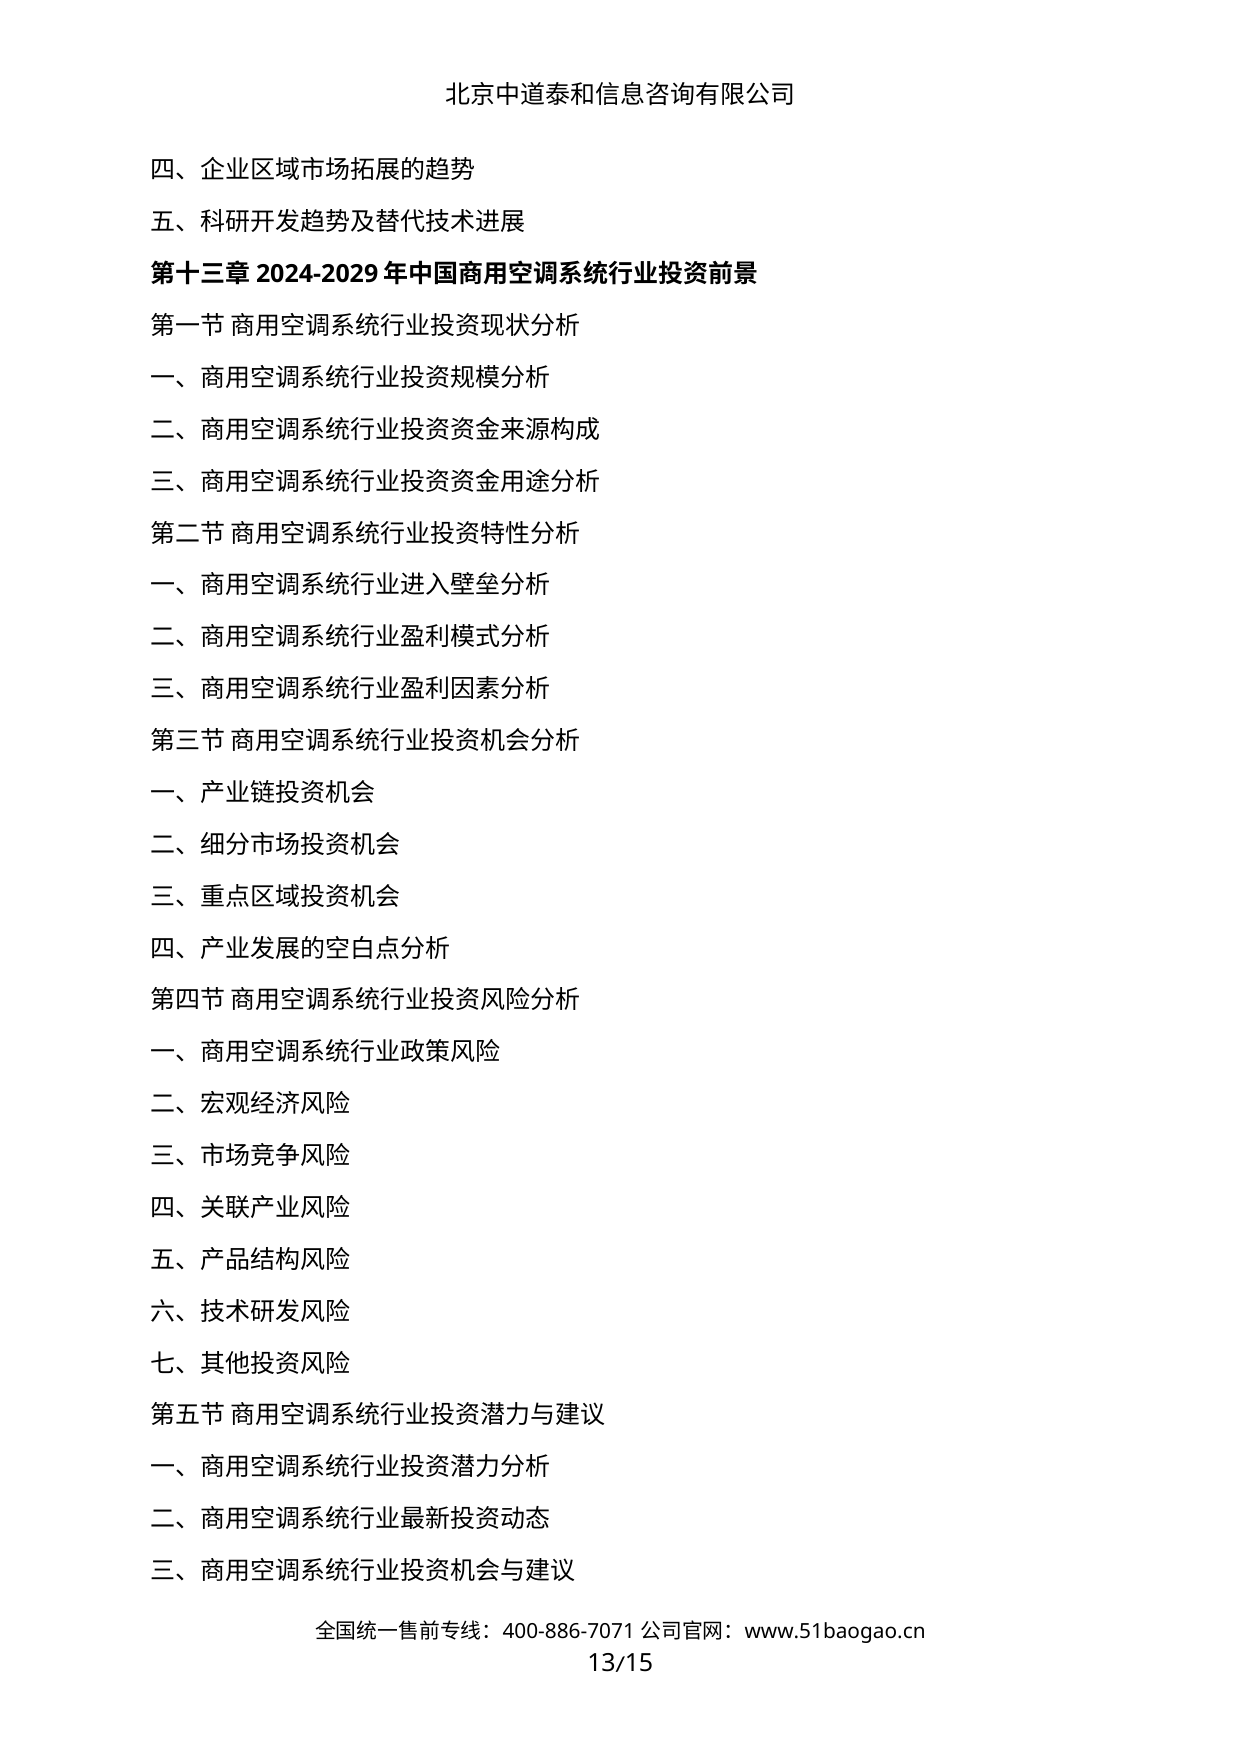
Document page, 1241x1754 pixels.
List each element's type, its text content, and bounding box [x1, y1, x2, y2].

text 六、技术研发风险 [150, 1291, 1090, 1327]
text 五、科研开发趋势及替代技术进展 [150, 202, 1090, 238]
text 第三节 商用空调系统行业投资机会分析 [150, 721, 1090, 757]
text 第四节 商用空调系统行业投资风险分析 [150, 980, 1090, 1016]
text 二、宏观经济风险 [150, 1084, 1090, 1120]
text 一、商用空调系统行业投资规模分析 [150, 357, 1090, 394]
text 二、商用空调系统行业盈利模式分析 [150, 617, 1090, 653]
text 四、企业区域市场拓展的趋势 [150, 150, 1090, 186]
text 第五节 商用空调系统行业投资潜力与建议 [150, 1395, 1090, 1431]
text 三、重点区域投资机会 [150, 876, 1090, 912]
text 一、商用空调系统行业政策风险 [150, 1032, 1090, 1068]
text 一、产业链投资机会 [150, 772, 1090, 809]
text 第十三章 2024-2029年中国商用空调系统行业投资前景 [150, 254, 1090, 290]
text 七、其他投资风险 [150, 1343, 1090, 1379]
text 一、商用空调系统行业进入壁垒分析 [150, 565, 1090, 601]
text 一、商用空调系统行业投资潜力分析 [150, 1447, 1090, 1483]
text 二、商用空调系统行业投资资金来源构成 [150, 409, 1090, 446]
text 三、市场竞争风险 [150, 1136, 1090, 1172]
text 二、商用空调系统行业最新投资动态 [150, 1499, 1090, 1535]
text 第二节 商用空调系统行业投资特性分析 [150, 513, 1090, 549]
text 三、商用空调系统行业投资机会与建议 [150, 1551, 1090, 1587]
text 四、产业发展的空白点分析 [150, 928, 1090, 964]
text 五、产品结构风险 [150, 1239, 1090, 1276]
text 三、商用空调系统行业投资资金用途分析 [150, 461, 1090, 497]
text 三、商用空调系统行业盈利因素分析 [150, 669, 1090, 705]
text 二、细分市场投资机会 [150, 824, 1090, 861]
text 第一节 商用空调系统行业投资现状分析 [150, 306, 1090, 342]
text 四、关联产业风险 [150, 1187, 1090, 1224]
